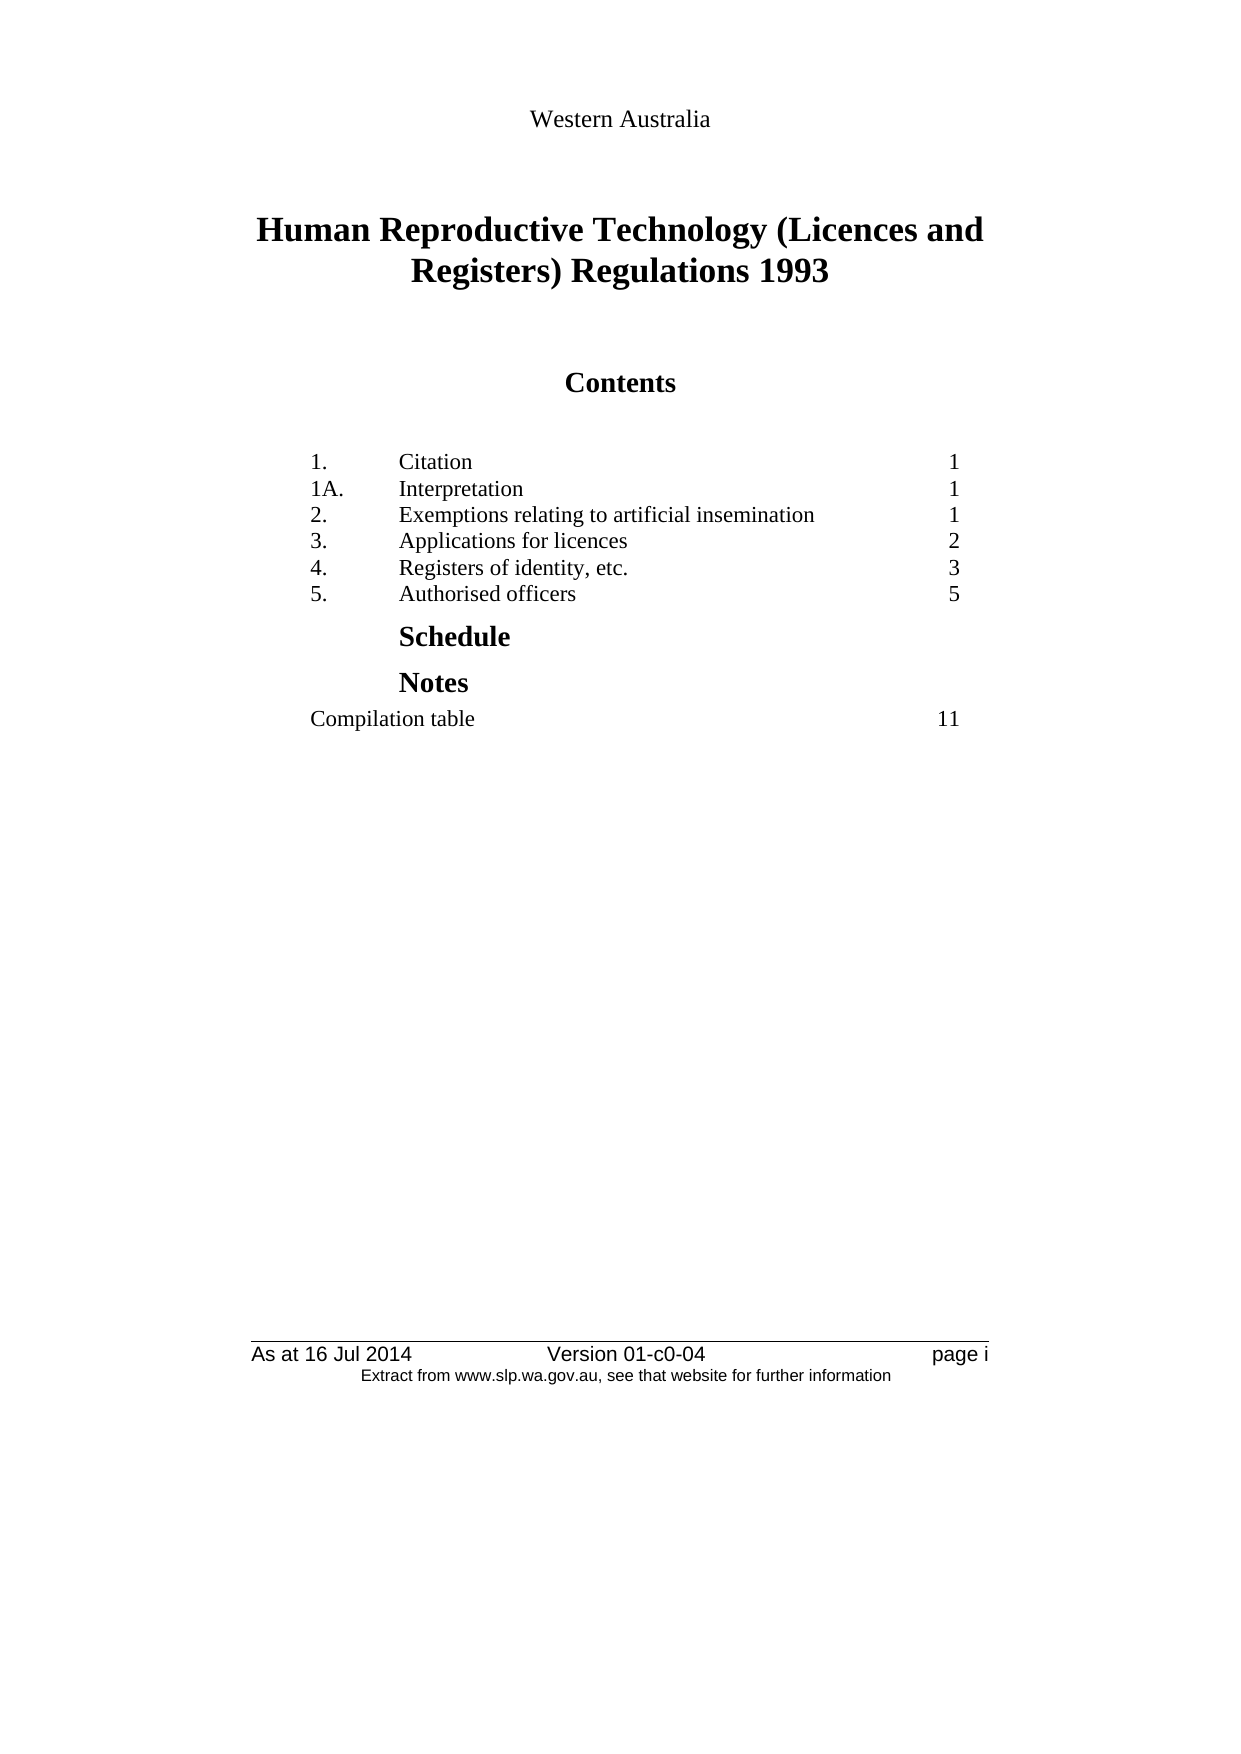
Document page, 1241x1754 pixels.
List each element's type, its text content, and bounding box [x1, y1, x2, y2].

text Schedule [399, 619, 871, 653]
text Human Reproductive Technology (Licences and Registers) Regulations 1993 [251, 208, 989, 290]
text 5. Authorised officers 5 [310, 580, 871, 607]
text 1A. Interpretation 1 [310, 475, 871, 501]
text Contents [491, 365, 749, 398]
text Western Australia [251, 104, 989, 133]
text 3. Applications for licences 2 [310, 527, 871, 554]
text 1. Citation 1 [310, 448, 871, 475]
text 4. Registers of identity, etc. 3 [310, 554, 871, 580]
text 2. Exemptions relating to artificial insemination 1 [310, 501, 871, 527]
text Compilation table 11 [310, 705, 871, 731]
text Notes [399, 665, 871, 699]
